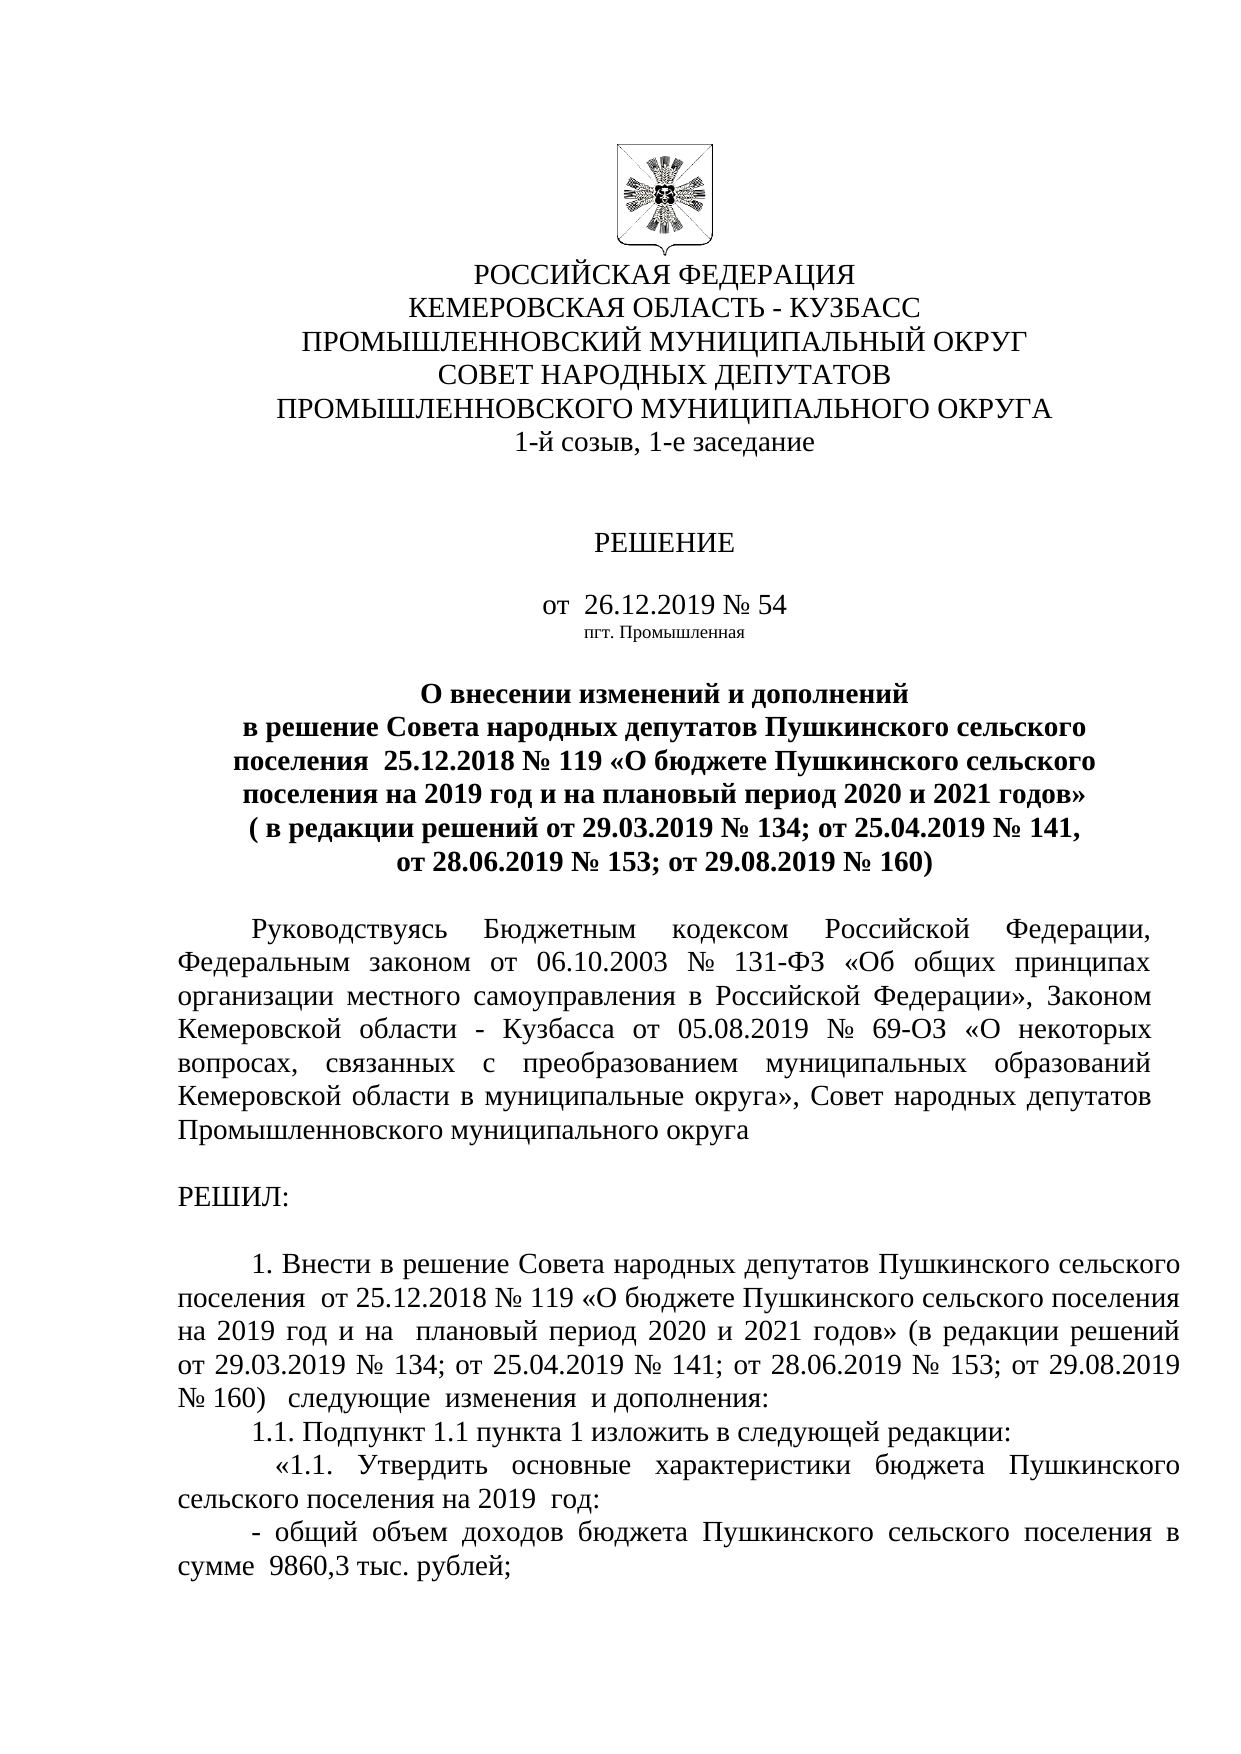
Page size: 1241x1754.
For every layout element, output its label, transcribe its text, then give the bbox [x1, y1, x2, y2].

text РЕШЕНИЕ [177, 525, 1152, 559]
text «1.1. Утвердить основные характеристики бюджета Пушкинского сельского поселения на 2019 год: [177, 1447, 1181, 1514]
text Руководствуясь Бюджетным кодексом Российской Федерации, Федеральным законом от 06.10.2003 № 131-ФЗ «Об общих принципах организации местного самоуправления в Российской Федерации», Законом Кемеровской области - Кузбасса от 05.08.2019 № 69-ОЗ «О некоторых вопросах, связанных с преобразованием муниципальных образований Кемеровской области в муниципальные округа», Совет народных депутатов Промышленновского муниципального округа [177, 911, 1152, 1146]
text пгт. Промышленная [177, 621, 1152, 642]
text 1. Внести в решение Совета народных депутатов Пушкинского сельского поселения от 25.12.2018 № 119 «О бюджете Пушкинского сельского поселения на 2019 год и на плановый период 2020 и 2021 годов» (в редакции решений от 29.03.2019 № 134; от 25.04.2019 № 141; от 28.06.2019 № 153; от 29.08.2019 № 160) следующие изменения и дополнения: [177, 1246, 1181, 1414]
text РЕШИЛ: [177, 1179, 1152, 1213]
text СОВЕТ НАРОДНЫХ ДЕПУТАТОВ [177, 357, 1152, 391]
text ( в редакции решений от 29.03.2019 № 134; от 25.04.2019 № 141, от 28.06.2019 № 153; от 29.08.2019 № 160) [177, 810, 1152, 877]
text КЕМЕРОВСКАЯ ОБЛАСТЬ - КУЗБАСС [177, 290, 1152, 324]
text от 26.12.2019 № 54 [177, 587, 1152, 621]
text - общий объем доходов бюджета Пушкинского сельского поселения в сумме 9860,3 тыс. рублей; [177, 1514, 1181, 1582]
text ПРОМЫШЛЕННОВСКИЙ МУНИЦИПАЛЬНЫЙ ОКРУГ [177, 324, 1152, 357]
text РОССИЙСКАЯ ФЕДЕРАЦИЯ [177, 257, 1152, 290]
text О внесении изменений и дополнений в решение Совета народных депутатов Пушкинского сельского поселения 25.12.2018 № 119 «О бюджете Пушкинского сельского поселения на 2019 год и на плановый период 2020 и 2021 годов» [177, 676, 1152, 810]
text ПРОМЫШЛЕННОВСКОГО МУНИЦИПАЛЬНОГО ОКРУГА [177, 391, 1152, 424]
text 1.1. Подпункт 1.1 пункта 1 изложить в следующей редакции: [177, 1414, 1181, 1447]
text 1-й созыв, 1-е заседание [177, 424, 1152, 458]
